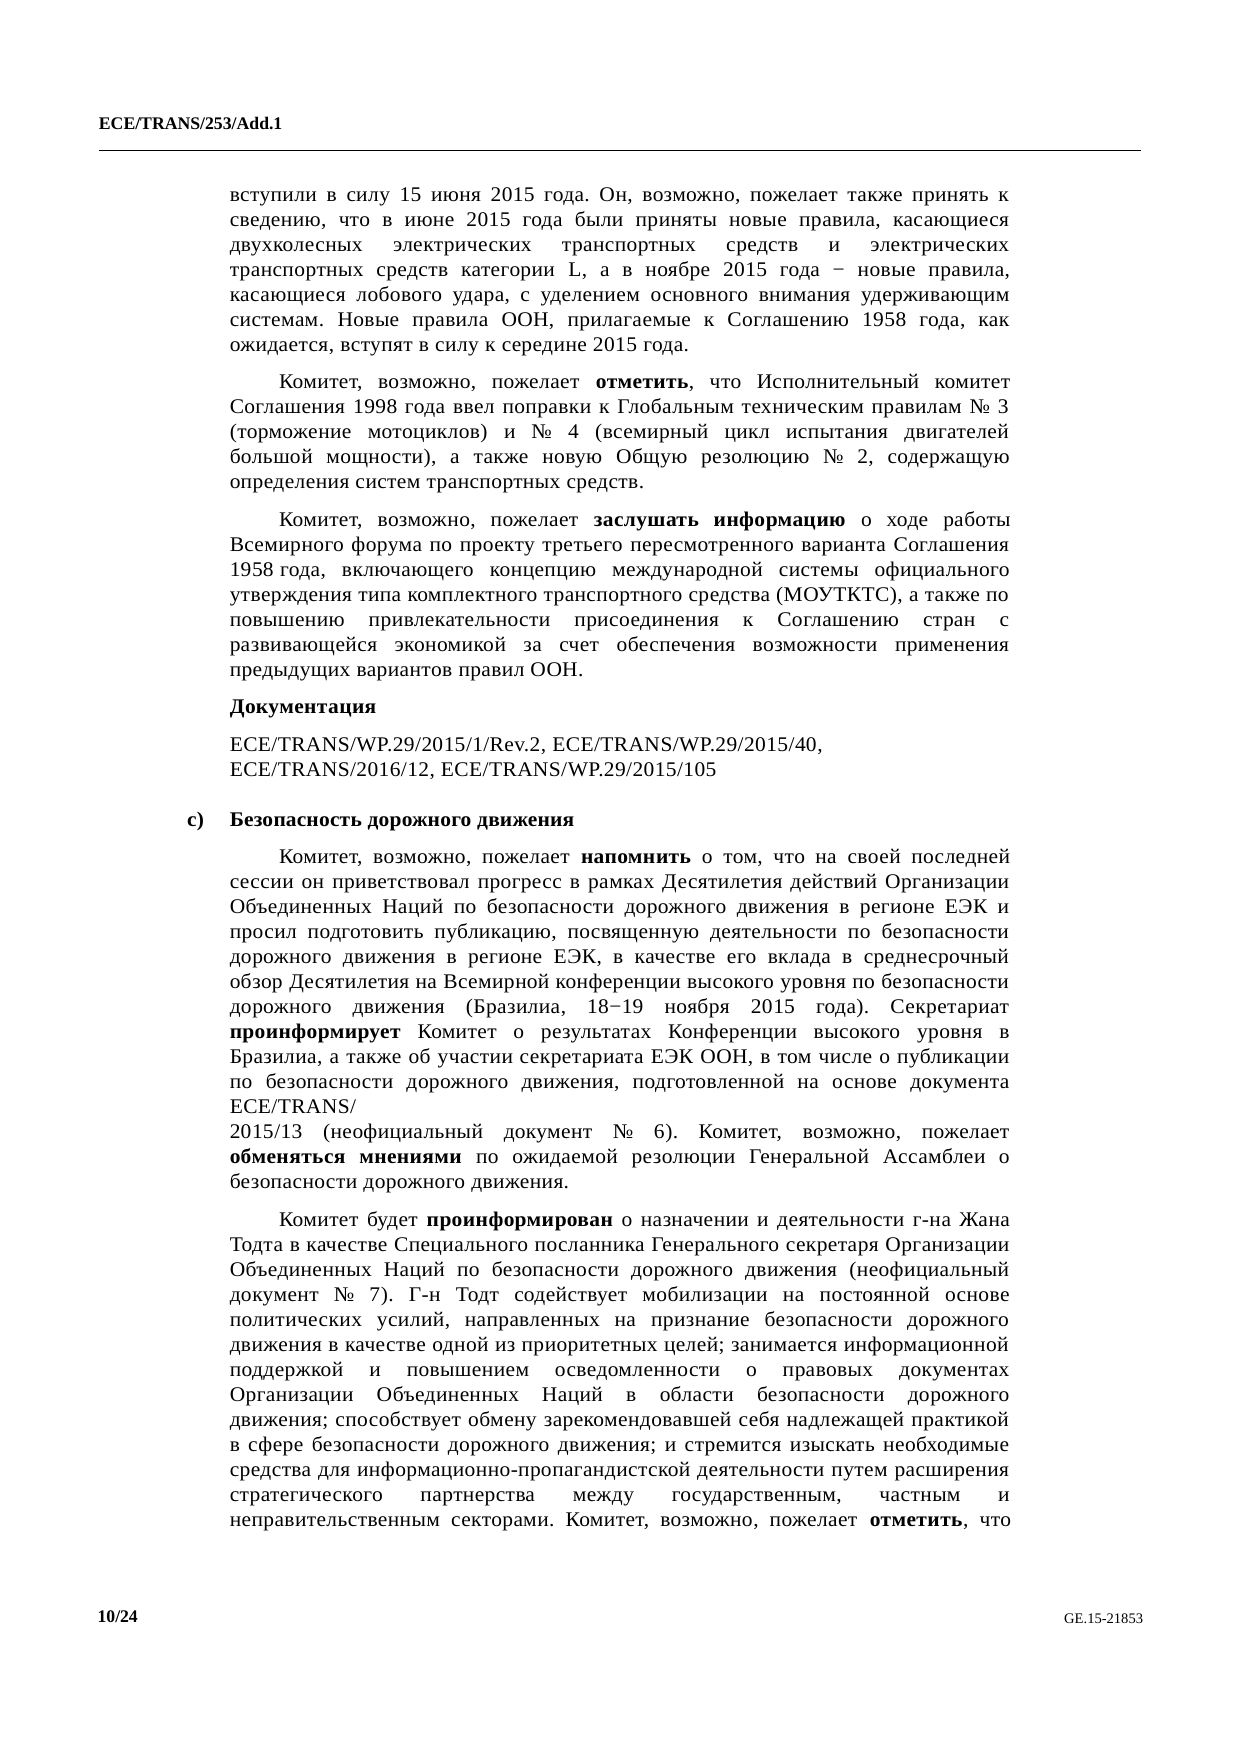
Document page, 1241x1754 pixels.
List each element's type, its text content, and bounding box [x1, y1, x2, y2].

text Комитет, возможно, пожелает заслушать информацию о ходе работы Всемирного форума по проекту третьего пересмотренного варианта Соглашения 1958 года, включающего концепцию международной системы официального утверждения типа комплектного транспортного средства (МОУТКТС), а также по повышению привлекательности присоединения к Соглашению стран с развивающейся экономикой за счет обеспечения возможности применения предыдущих вариантов правил ООН. [229, 506, 1011, 681]
text Комитет, возможно, пожелает напомнить о том, что на своей последней сессии он приветствовал прогресс в рамках Десятилетия действий Организации Объединенных Наций по безопасности дорожного движения в регионе ЕЭК и просил подготовить публикацию, посвященную деятельности по безопасности дорожного движения в регионе ЕЭК, в качестве его вклада в среднесрочный обзор Десятилетия на Всемирной конференции высокого уровня по безопасности дорожного движения (Бразилиа, 18−19 ноября 2015 года). Секретариат проинформирует Комитет о результатах Конференции высокого уровня в Бразилиа, а также об участии секретариата ЕЭК ООН, в том числе о публикации по безопасности дорожного движения, подготовленной на основе документа ECE/TRANS/ 2015/13 (неофициальный документ № 6). Комитет, возможно, пожелает обменяться мнениями по ожидаемой резолюции Генеральной Ассамблеи о безопасности дорожного движения. [229, 844, 1011, 1194]
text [229, 181, 1011, 356]
text Документация [229, 694, 1011, 719]
text Комитет, возможно, пожелает отметить, что Исполнительный комитет Соглашения 1998 года ввел поправки к Глобальным техническим правилам № 3 (торможение мотоциклов) и № 4 (всемирный цикл испытания двигателей большой мощности), а также новую Общую резолюцию № 2, содержащую определения систем транспортных средств. [229, 369, 1011, 494]
text ECE/TRANS/WP.29/2015/1/Rev.2, ECE/TRANS/WP.29/2015/40, ECE/TRANS/2016/12, ECE/TRANS/WP.29/2015/105 [229, 731, 1011, 781]
text c) Безопасность дорожного движения [97, 806, 1011, 831]
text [229, 1206, 1011, 1531]
